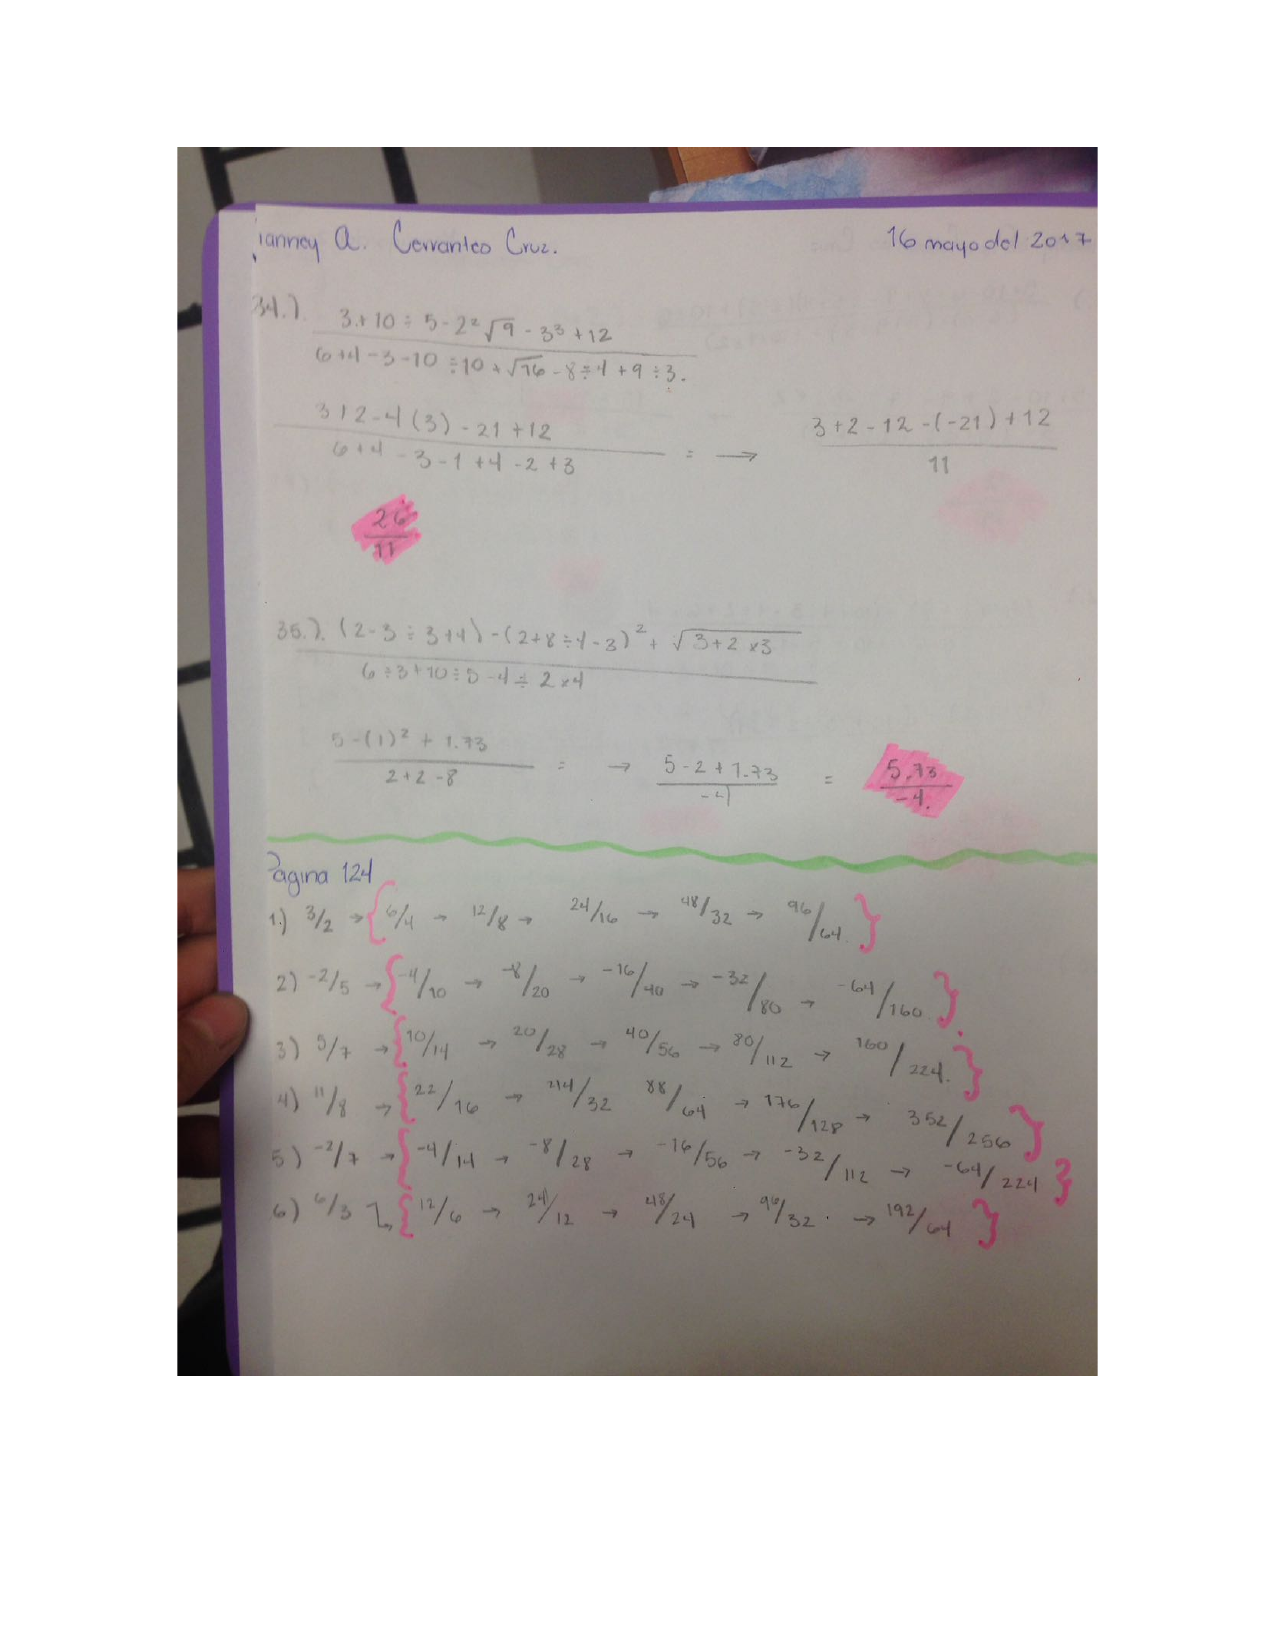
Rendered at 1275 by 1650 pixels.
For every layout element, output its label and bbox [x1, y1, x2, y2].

picture [177, 147, 1098, 1376]
